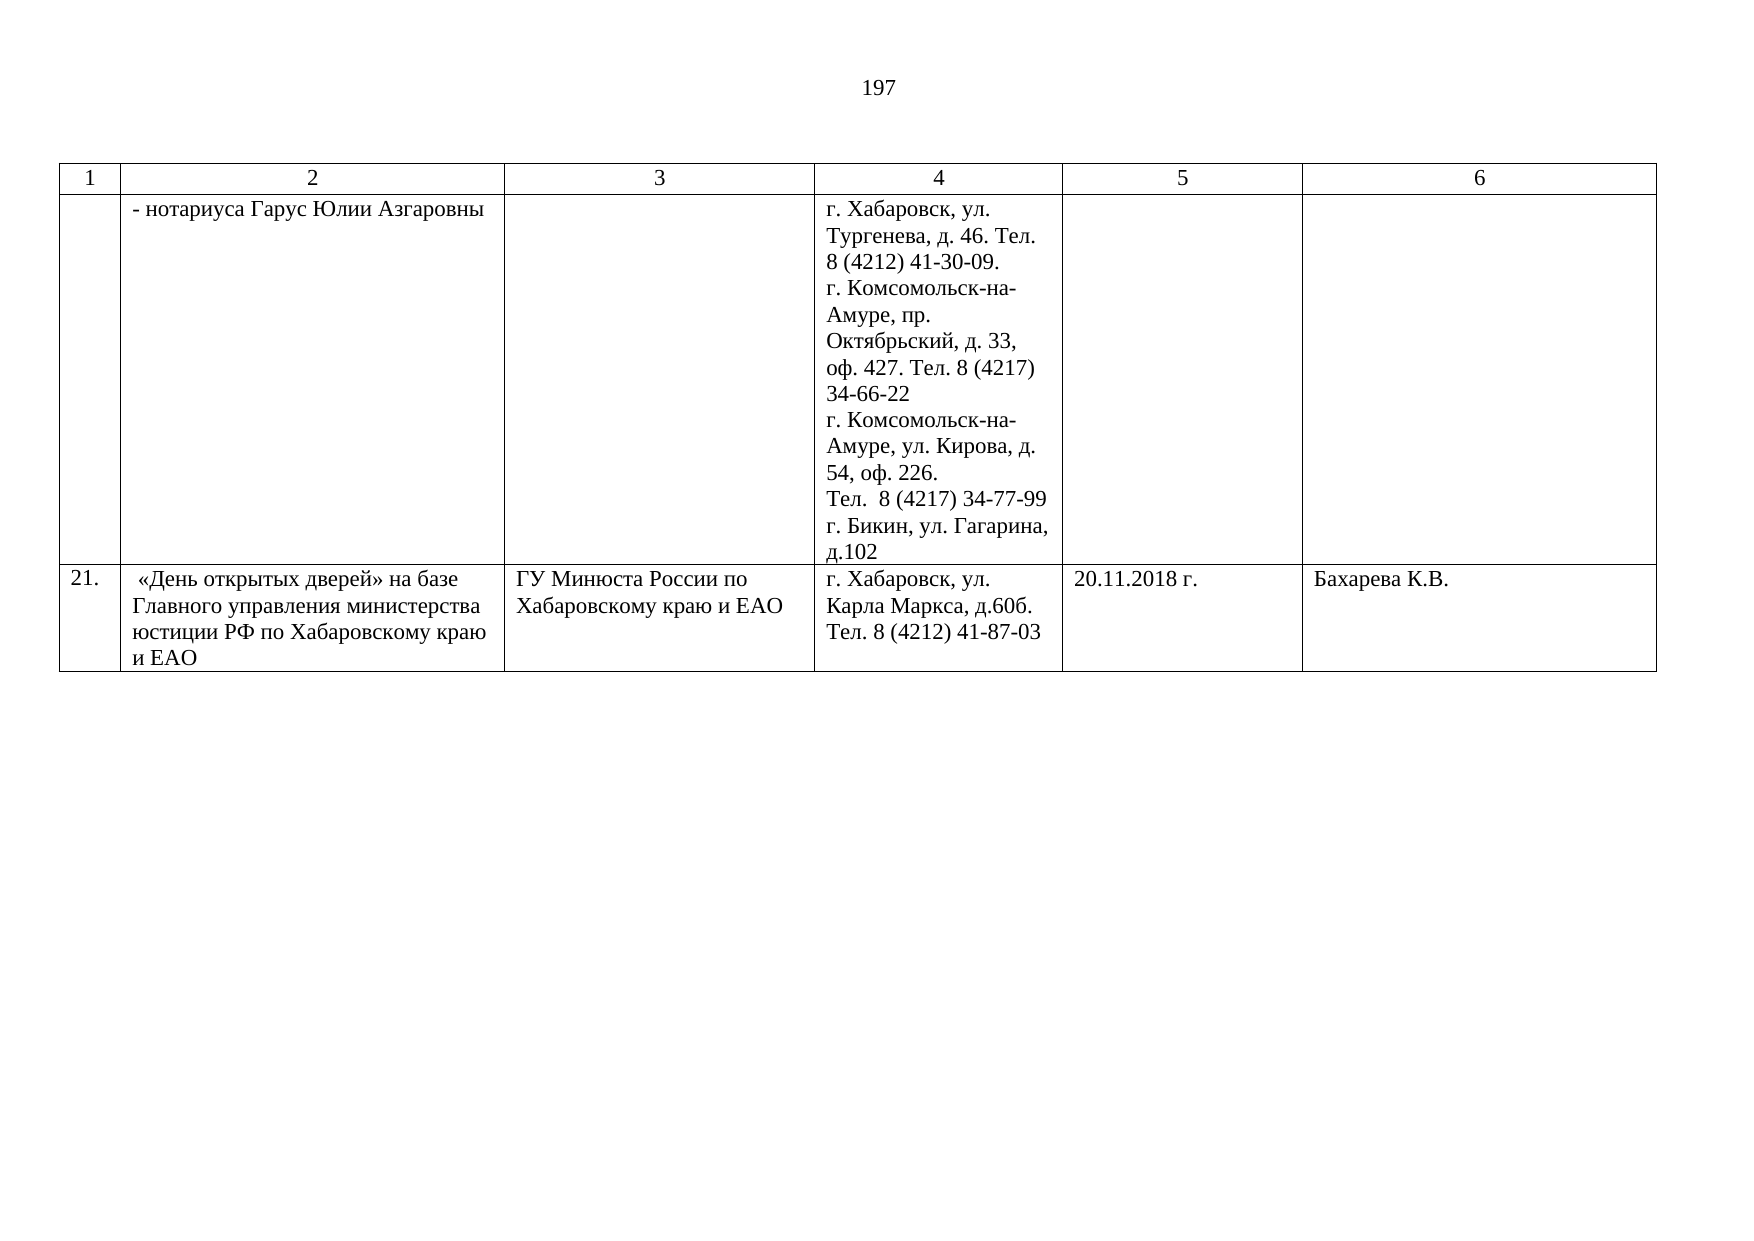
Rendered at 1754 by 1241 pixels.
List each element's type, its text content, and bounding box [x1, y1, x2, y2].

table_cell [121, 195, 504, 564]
table_header 5 [1063, 164, 1302, 194]
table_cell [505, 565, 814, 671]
table_header 4 [815, 164, 1062, 194]
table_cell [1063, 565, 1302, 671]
table_header 1 [60, 164, 120, 194]
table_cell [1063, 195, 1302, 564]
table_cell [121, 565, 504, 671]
table_header 6 [1303, 164, 1656, 194]
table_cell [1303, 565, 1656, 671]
table_header 3 [505, 164, 814, 194]
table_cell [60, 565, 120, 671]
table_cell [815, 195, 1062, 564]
table_header 2 [121, 164, 504, 194]
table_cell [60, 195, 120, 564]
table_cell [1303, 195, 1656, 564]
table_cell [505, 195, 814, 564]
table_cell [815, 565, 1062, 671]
